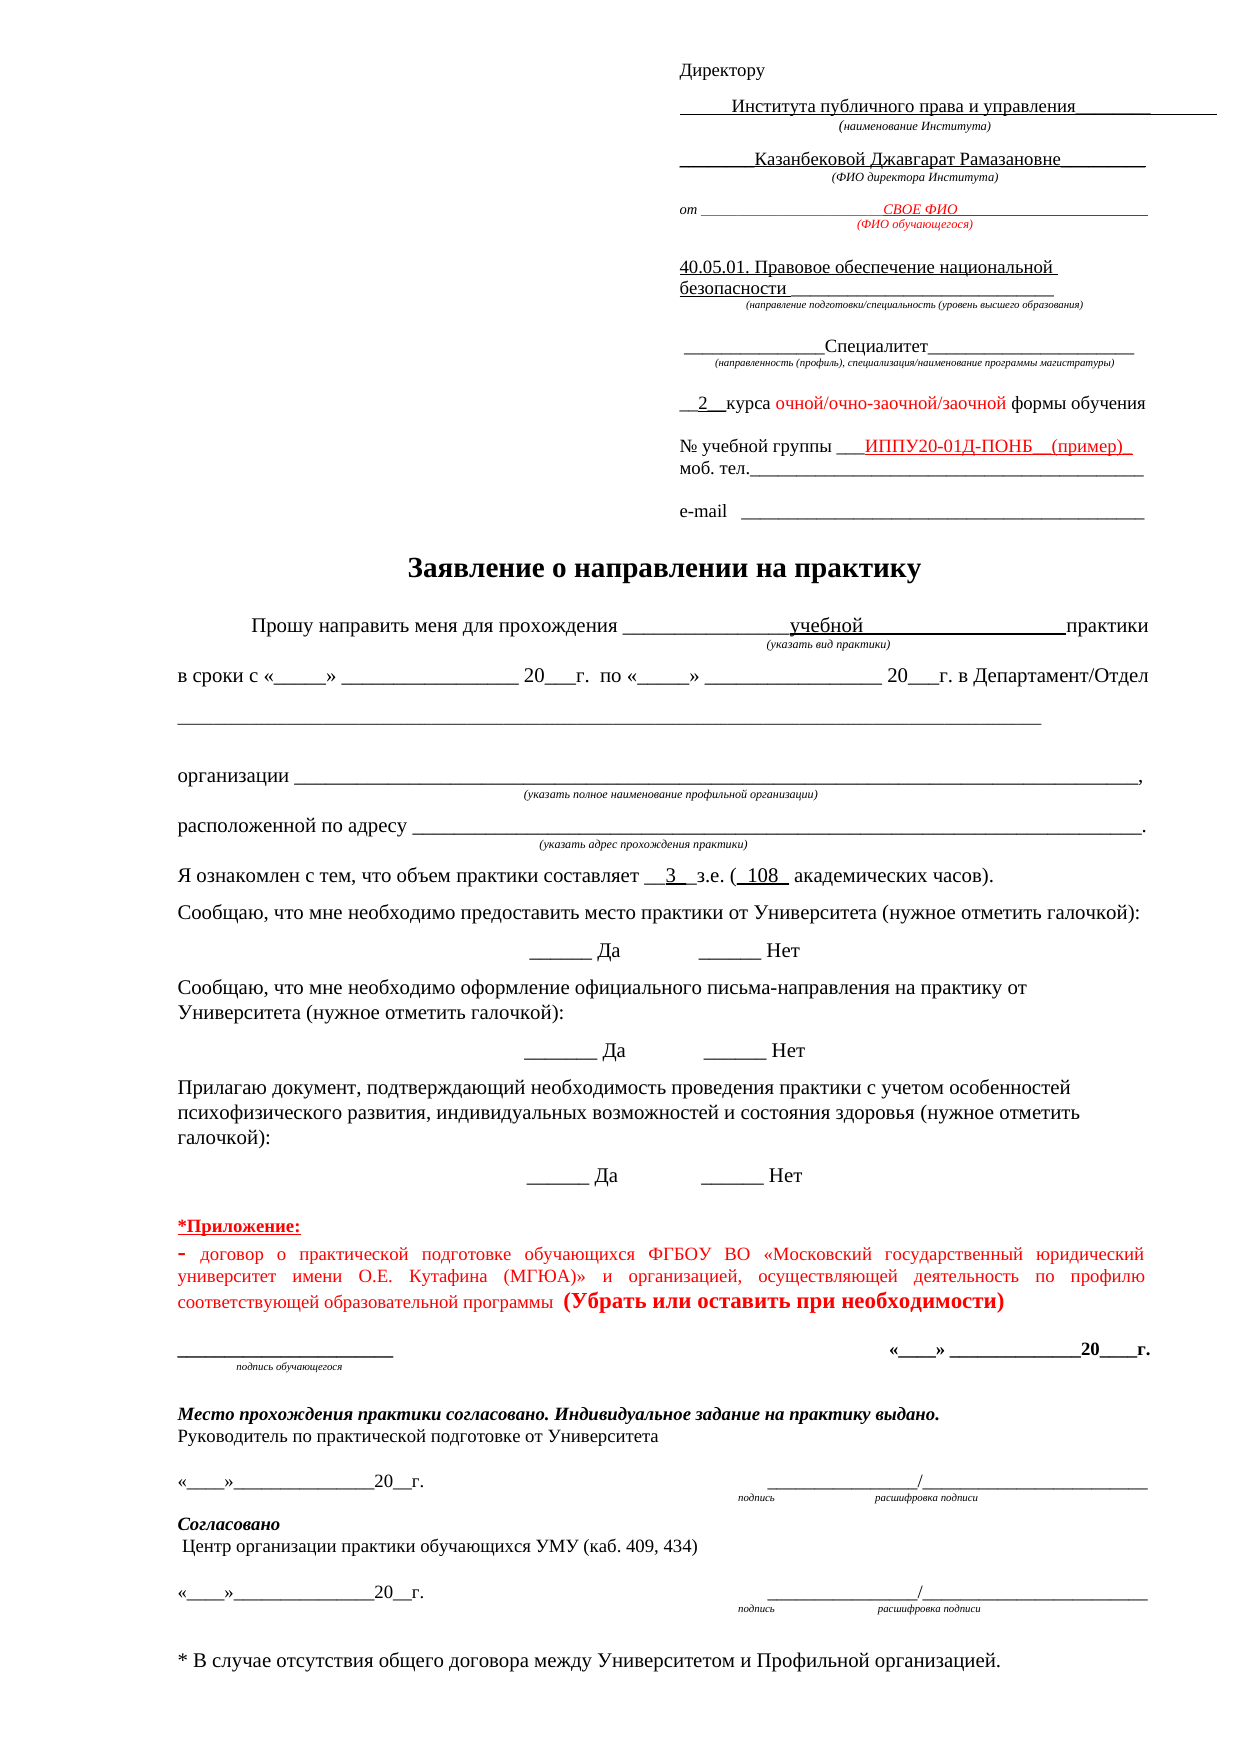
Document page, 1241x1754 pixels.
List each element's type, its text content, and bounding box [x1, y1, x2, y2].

text Прилагаю документ, подтверждающий необходимость проведения практики с учетом особенностей психофизического развития, индивидуальных возможностей и состояния здоровья (нужное отметить галочкой): [177, 1074, 1152, 1149]
text подпись расшифровка подписи [177, 1602, 1152, 1624]
text Центр организации практики обучающихся УМУ (каб. 409, 434) [177, 1535, 1152, 1556]
text (указать вид практики) [177, 637, 1045, 662]
subtitle - договор о практической подготовке обучающихся ФГБОУ ВО «Московский государственный юридический университет имени О.Е. Кутафина (МГЮА)» и организацией, осуществляющей деятельность по профилю соответствующей образовательной программы (Убрать или оставить при необходимости) [177, 1237, 1146, 1313]
text Сообщаю, что мне необходимо предоставить место практики от Университета (нужное отметить галочкой): [177, 899, 1152, 924]
text от _________________________СВОЕ ФИО__________________________ [679, 200, 1152, 217]
text Прошу направить меня для прохождения ________________учебной___________________ практики [177, 613, 1152, 637]
text Я ознакомлен с тем, что объем практики составляет __3__з.е. (_108_ академических часов). [177, 862, 1152, 887]
text Согласовано [177, 1513, 1152, 1535]
text Института публичного права и управления________ [679, 95, 1152, 117]
text Место прохождения практики согласовано. Индивидуальное задание на практику выдано. [177, 1403, 1152, 1424]
text _______________Специалитет______________________ [679, 335, 1152, 356]
text (направленность (профиль), специализация/наименование программы магистратуры) [679, 356, 1152, 378]
text * В случае отсутствия общего договора между Университетом и Профильной организацией. [177, 1648, 1152, 1672]
text ______ Да ______ Нет [177, 937, 1152, 962]
text моб. тел.__________________________________________ [679, 457, 1152, 478]
text Сообщаю, что мне необходимо оформление официального письма-направления на практику от Университета (нужное отметить галочкой): [177, 974, 1152, 1024]
text (указать адрес прохождения практики) [177, 837, 1152, 862]
text ______ Да ______ Нет [177, 1162, 1152, 1187]
text Заявление о направлении на практику [177, 550, 1152, 584]
text _______________________ «____» ______________20____г. [177, 1338, 1152, 1360]
text подпись обучающегося [177, 1360, 440, 1381]
text расположенной по адресу ______________________________________________________________________. [177, 812, 1152, 837]
text (ФИО обучающегося) [679, 217, 1152, 232]
text (направление подготовки/специальность (уровень высшего образования) [679, 299, 1152, 320]
text _______________________________________________________________________________________________________________________________________________ [177, 712, 1152, 737]
text подпись расшифровка подписи [177, 1492, 1152, 1513]
text __2__курса очной/очно-заочной/заочной формы обучения [679, 392, 1152, 414]
text 40.05.01. Правовое обеспечение национальной безопасности ____________________________ [679, 256, 1152, 299]
text (указать полное наименование профильной организации) [177, 787, 1152, 812]
text «____»_______________20__г. ________________/________________________ [177, 1470, 1152, 1492]
text *Приложение: [177, 1212, 1152, 1237]
text Руководитель по практической подготовке от Университета [177, 1424, 1152, 1446]
text e-mail ___________________________________________ [679, 500, 1152, 522]
text Директору [679, 59, 1152, 81]
text организации _________________________________________________________________________________, [177, 762, 1152, 787]
text ________Казанбековой Джавгарат Рамазановне_________ [679, 148, 1152, 169]
text № учебной группы ___ИППУ20-01Д-ПОНБ__(пример)_ [679, 435, 1152, 457]
text (ФИО директора Института) [679, 169, 1152, 184]
text (наименование Института) [679, 117, 1152, 133]
text в сроки с «_____» _________________ 20___г. по «_____» _________________ 20___г. в Департамент/Отдел [177, 662, 1152, 687]
text «____»_______________20__г. ________________/________________________ [177, 1581, 1152, 1602]
text _______ Да ______ Нет [177, 1037, 1152, 1062]
